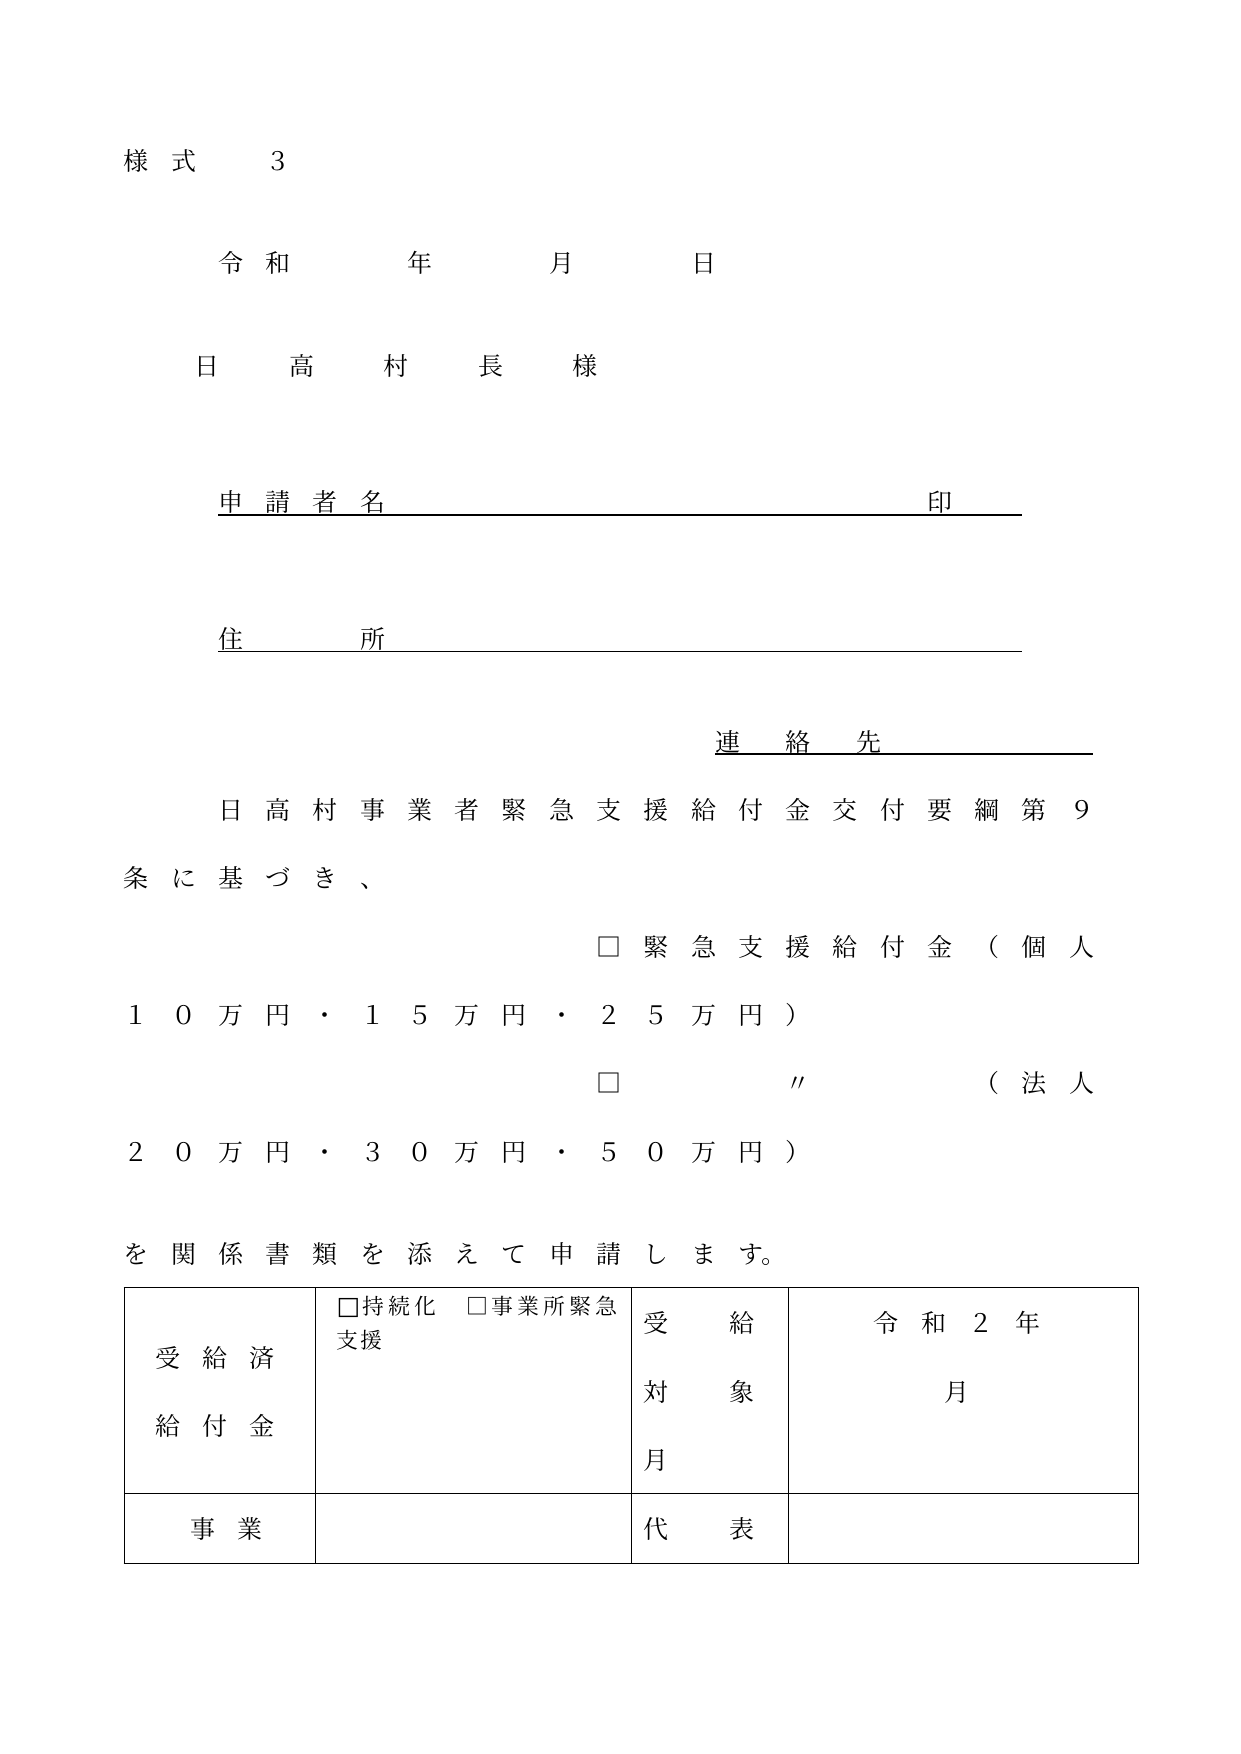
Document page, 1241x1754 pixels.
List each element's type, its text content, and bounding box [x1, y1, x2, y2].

text 連 絡 先 [185, 706, 1117, 774]
table_header 受給対象月 [632, 1288, 788, 1493]
table_cell [789, 1494, 1138, 1562]
text 申請者名 印 [123, 433, 1117, 535]
text 令和 年 月 日 [123, 194, 1117, 296]
text □ 〃 （法人 ２０万円・３０万円・５０万円） [123, 1048, 1117, 1184]
table_cell 代表者氏名 [632, 1494, 788, 1562]
text 住 所 [123, 569, 1117, 672]
text 日高村事業者緊急支援給付金交付要綱第９条に基づき、 [123, 774, 1117, 911]
text 日 高 村 長 様 [185, 330, 1117, 399]
text を関係書類を添えて申請します。 [123, 1184, 1117, 1287]
table_cell 事業所名 [125, 1494, 315, 1562]
text □緊急支援給付金（個人 １０万円・１５万円・２５万円） [123, 911, 1117, 1048]
table_header □持続化 □事業所緊急支援 [316, 1288, 631, 1493]
table_header 令和２年 月 [789, 1288, 1138, 1493]
table_header 受給済給付金 [125, 1288, 315, 1493]
text 様式 ３ [123, 125, 1117, 194]
table_cell [316, 1494, 631, 1562]
